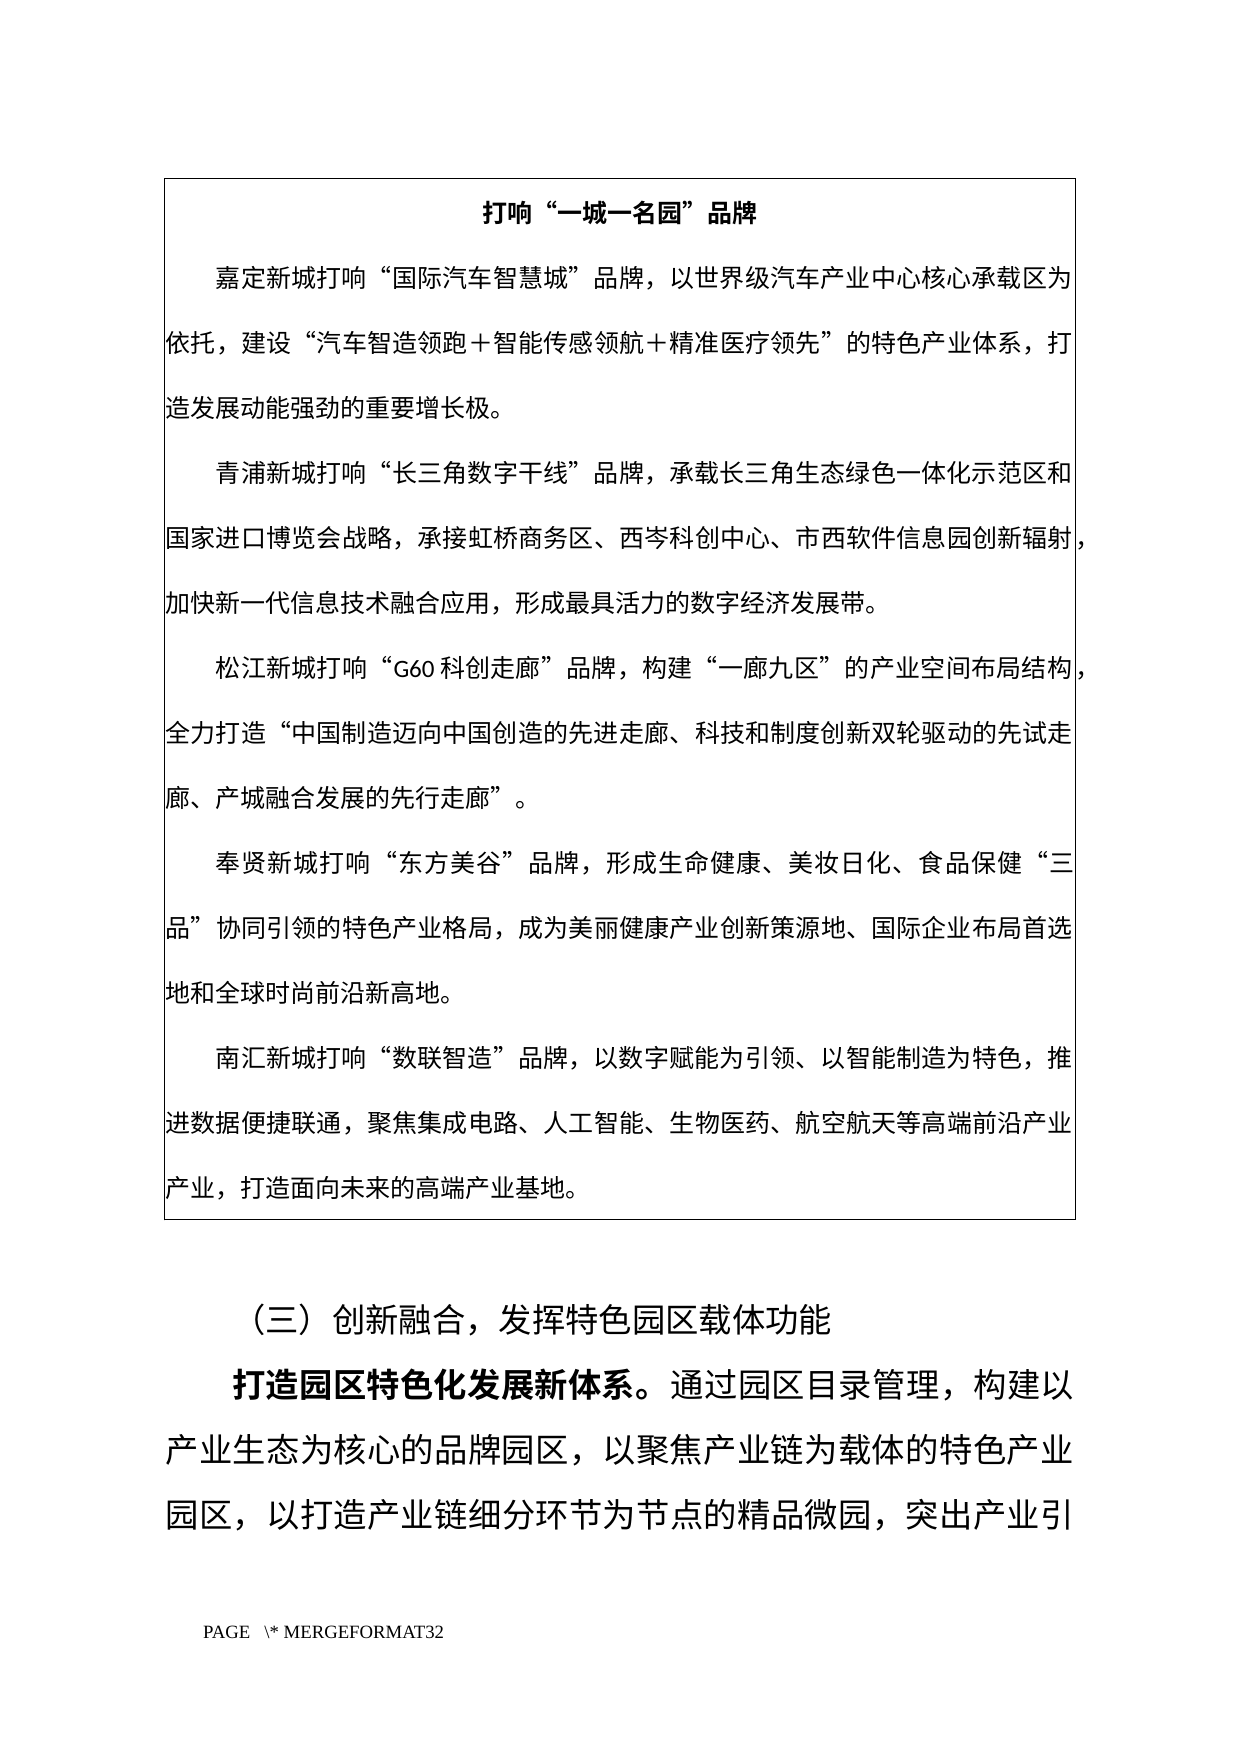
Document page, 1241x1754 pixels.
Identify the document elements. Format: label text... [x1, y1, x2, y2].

text 奉贤新城打响“东方美谷”品牌，形成生命健康、美妆日化、食品保健“三品”协同引领的特色产业格局，成为美丽健康产业创新策源地、国际企业布局首选地和全球时尚前沿新高地。 [165, 829, 1075, 1023]
text 打响“一城一名园”品牌 [165, 179, 1075, 244]
text 青浦新城打响“长三角数字干线”品牌，承载长三角生态绿色一体化示范区和国家进口博览会战略，承接虹桥商务区、西岑科创中心、市西软件信息园创新辐射，加快新一代信息技术融合应用，形成最具活力的数字经济发展带。 [165, 439, 1075, 634]
text 嘉定新城打响“国际汽车智慧城”品牌，以世界级汽车产业中心核心承载区为依托，建设“汽车智造领跑＋智能传感领航＋精准医疗领先”的特色产业体系，打造发展动能强劲的重要增长极。 [165, 244, 1075, 439]
text 南汇新城打响“数联智造”品牌，以数字赋能为引领、以智能制造为特色，推进数据便捷联通，聚焦集成电路、人工智能、生物医药、航空航天等高端前沿产业产业，打造面向未来的高端产业基地。 [165, 1023, 1075, 1219]
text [165, 1350, 1075, 1545]
text 松江新城打响“G60科创走廊”品牌，构建“一廊九区”的产业空间布局结构，全力打造“中国制造迈向中国创造的先进走廊、科技和制度创新双轮驱动的先试走廊、产城融合发展的先行走廊”。 [165, 634, 1075, 829]
text （三）创新融合，发挥特色园区载体功能 [165, 1285, 1075, 1350]
